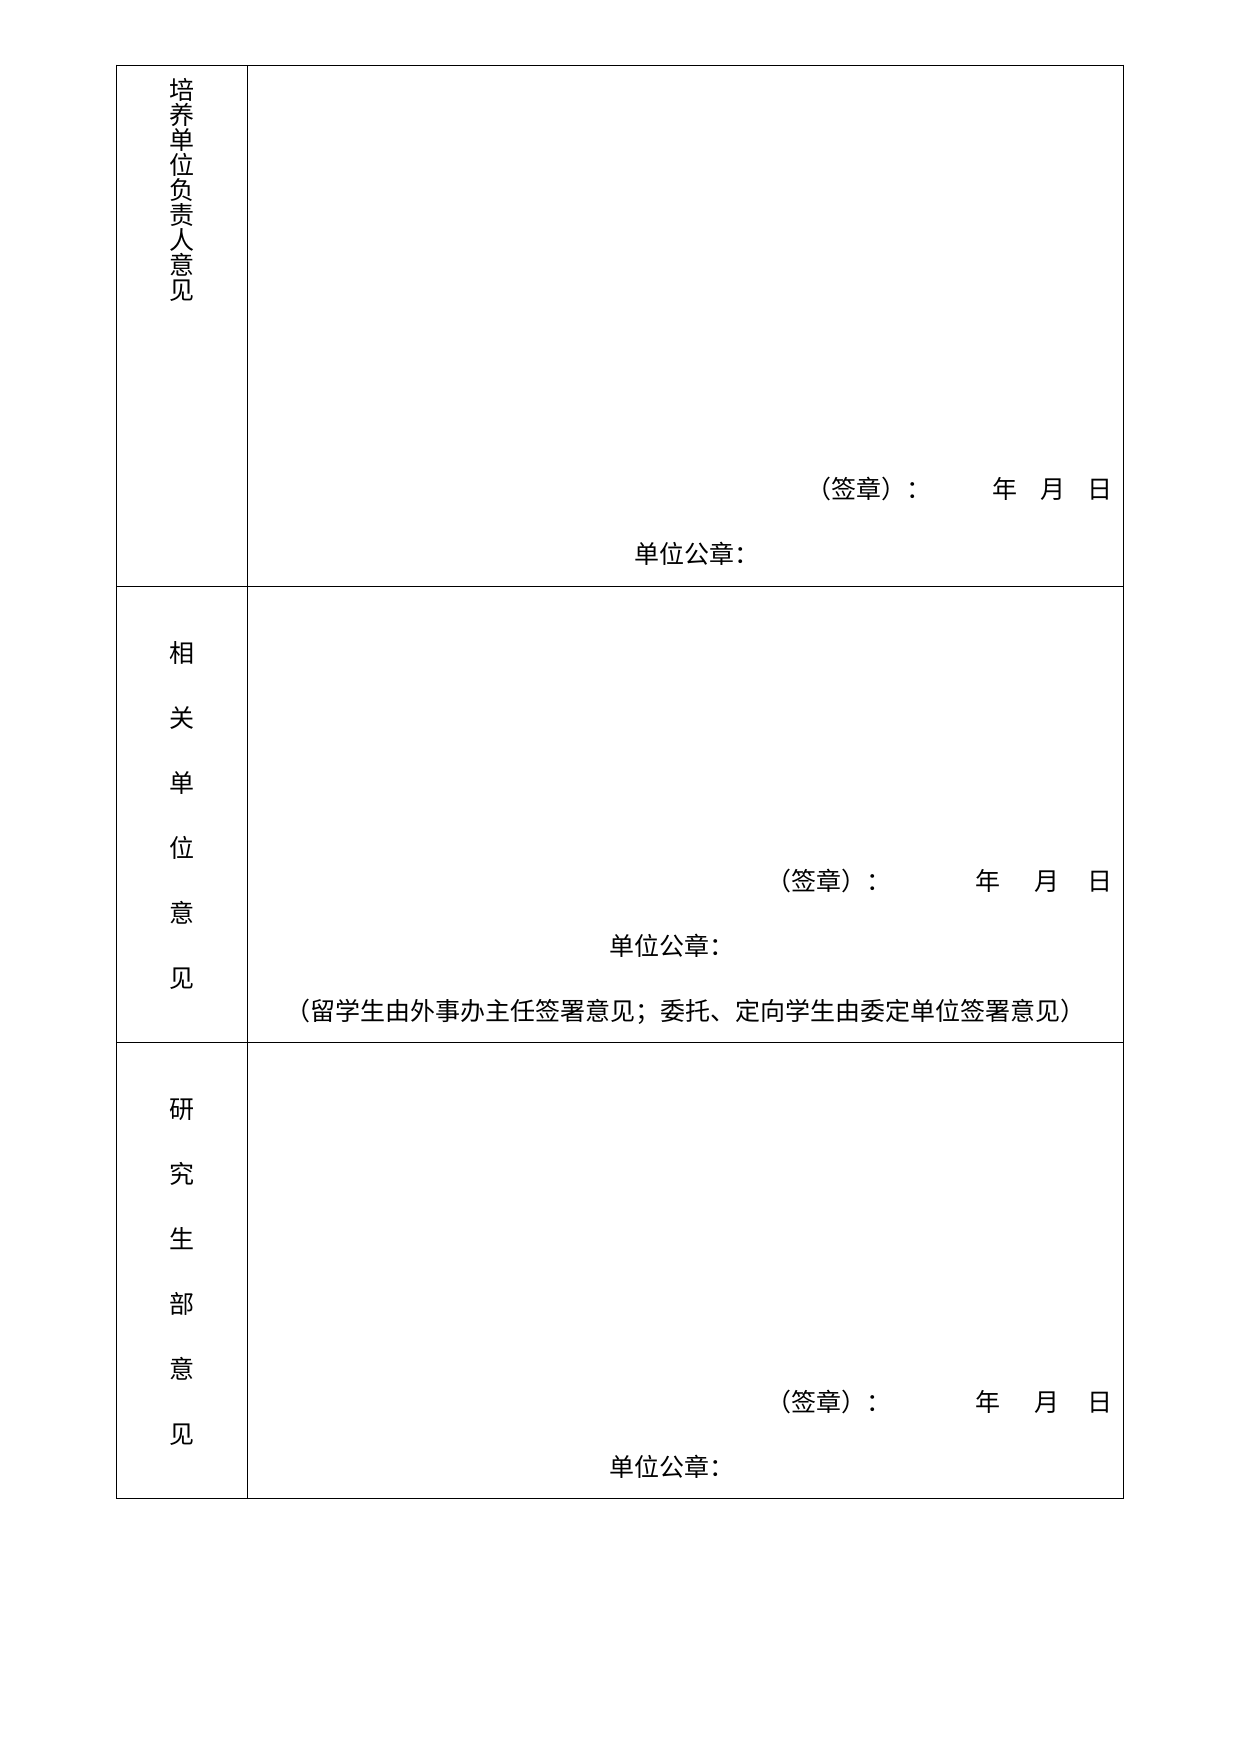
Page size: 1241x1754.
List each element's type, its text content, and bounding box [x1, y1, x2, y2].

table_cell 培养单位负责人意见 [117, 66, 247, 586]
table_cell （签章）： 年 月 日 单位公章： [248, 66, 1123, 586]
table_cell 研 究 生 部 意 见 [117, 1043, 247, 1498]
table_cell （签章）： 年 月 日 单位公章： [248, 1043, 1123, 1498]
table_cell 相 关 单 位 意 见 [117, 587, 247, 1042]
table_cell （签章）： 年 月 日 单位公章： （留学生由外事办主任签署意见；委托、定向学生由委定单位签署意见） [248, 587, 1123, 1042]
